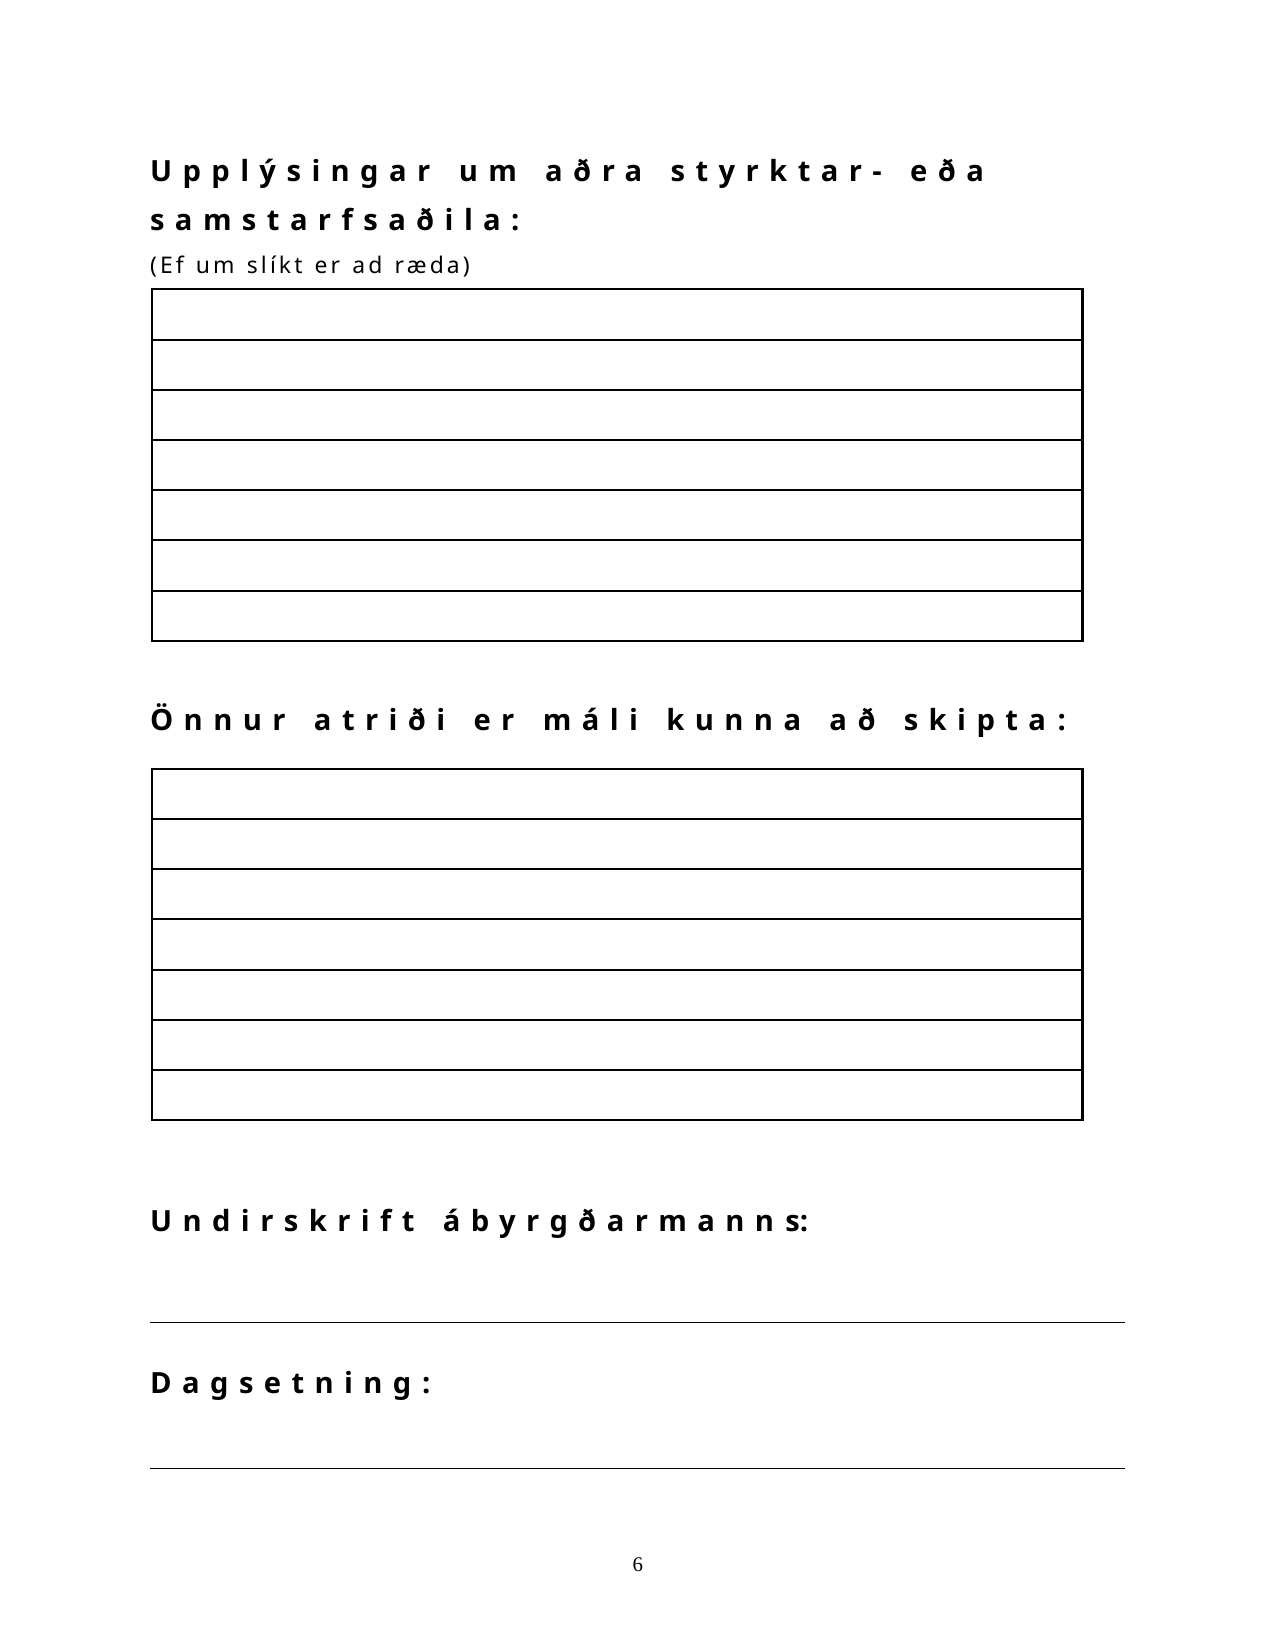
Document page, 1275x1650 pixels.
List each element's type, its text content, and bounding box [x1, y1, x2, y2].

table_cell [153, 541, 1081, 589]
table_header [153, 290, 1081, 338]
text (Ef um slíkt er ad ræda) [150, 249, 1125, 280]
table_cell [153, 920, 1081, 968]
text Önnur atriði er máli kunna að skipta: [150, 699, 1125, 739]
table_cell [153, 441, 1081, 489]
table_cell [153, 341, 1081, 389]
table_cell [153, 1071, 1081, 1119]
table_header [153, 770, 1081, 818]
text Upplýsingar um aðra styrktar- eða samstarfsaðila: [150, 150, 1125, 239]
table_cell [153, 971, 1081, 1019]
table_cell [153, 1021, 1081, 1069]
table_cell [153, 391, 1081, 439]
table_cell [153, 820, 1081, 868]
table_cell [153, 870, 1081, 918]
text Dagsetning: [150, 1362, 1125, 1402]
table_cell [153, 491, 1081, 539]
table_cell [153, 592, 1081, 640]
text Undirskrift ábyrgðarmanns: [150, 1201, 1125, 1240]
